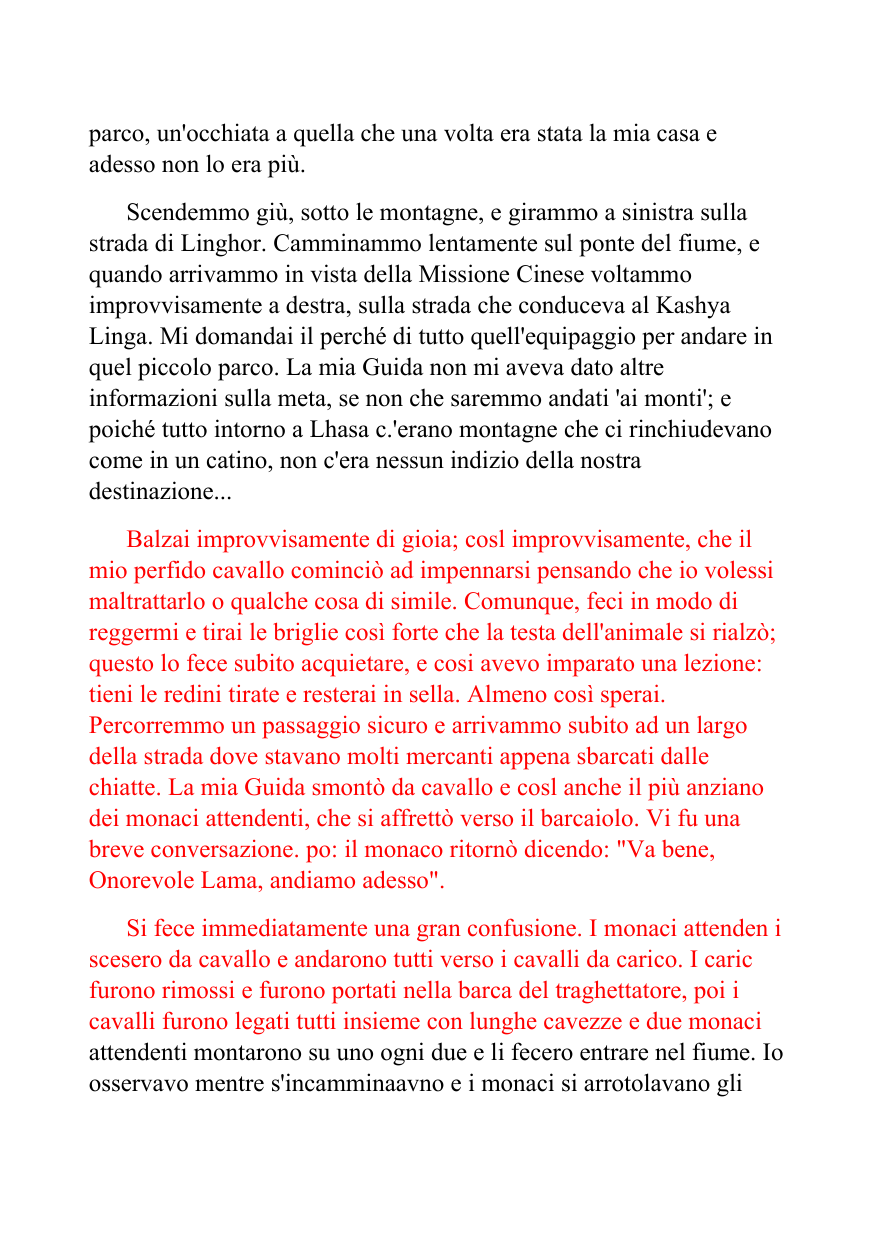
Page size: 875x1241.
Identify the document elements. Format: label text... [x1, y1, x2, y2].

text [89, 118, 785, 178]
text Balzai improvvisamente di gioia; cosl improvvisamente, che il mio perfido cavallo cominciò ad impennarsi pensando che io volessi maltrattarlo o qualche cosa di simile. Comunque, feci in modo di reggermi e tirai le briglie così forte che la testa dell'animale si rialzò; questo lo fece subito acquietare, e cosi avevo imparato una lezione: tieni le redini tirate e resterai in sella. Almeno così sperai. Percorremmo un passaggio sicuro e arrivammo subito ad un largo della strada dove stavano molti mercanti appena sbarcati dalle chiatte. La mia Guida smontò da cavallo e cosl anche il più anziano dei monaci attendenti, che si affrettò verso il barcaiolo. Vi fu una breve conversazione. po: il monaco ritornò dicendo: "Va bene, Onorevole Lama, andiamo adesso". [89, 524, 785, 894]
text Scendemmo giù, sotto le montagne, e girammo a sinistra sulla strada di Linghor. Camminammo lentamente sul ponte del fiume, e quando arrivammo in vista della Missione Cinese voltammo improvvisamente a destra, sulla strada che conduceva al Kashya Linga. Mi domandai il perché di tutto quell'equipaggio per andare in quel piccolo parco. La mia Guida non mi aveva dato altre informazioni sulla meta, se non che saremmo andati 'ai monti'; e poiché tutto intorno a Lhasa c.'erano montagne che ci rinchiudevano come in un catino, non c'era nessun indizio della nostra destinazione... [89, 197, 785, 505]
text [89, 913, 785, 1097]
